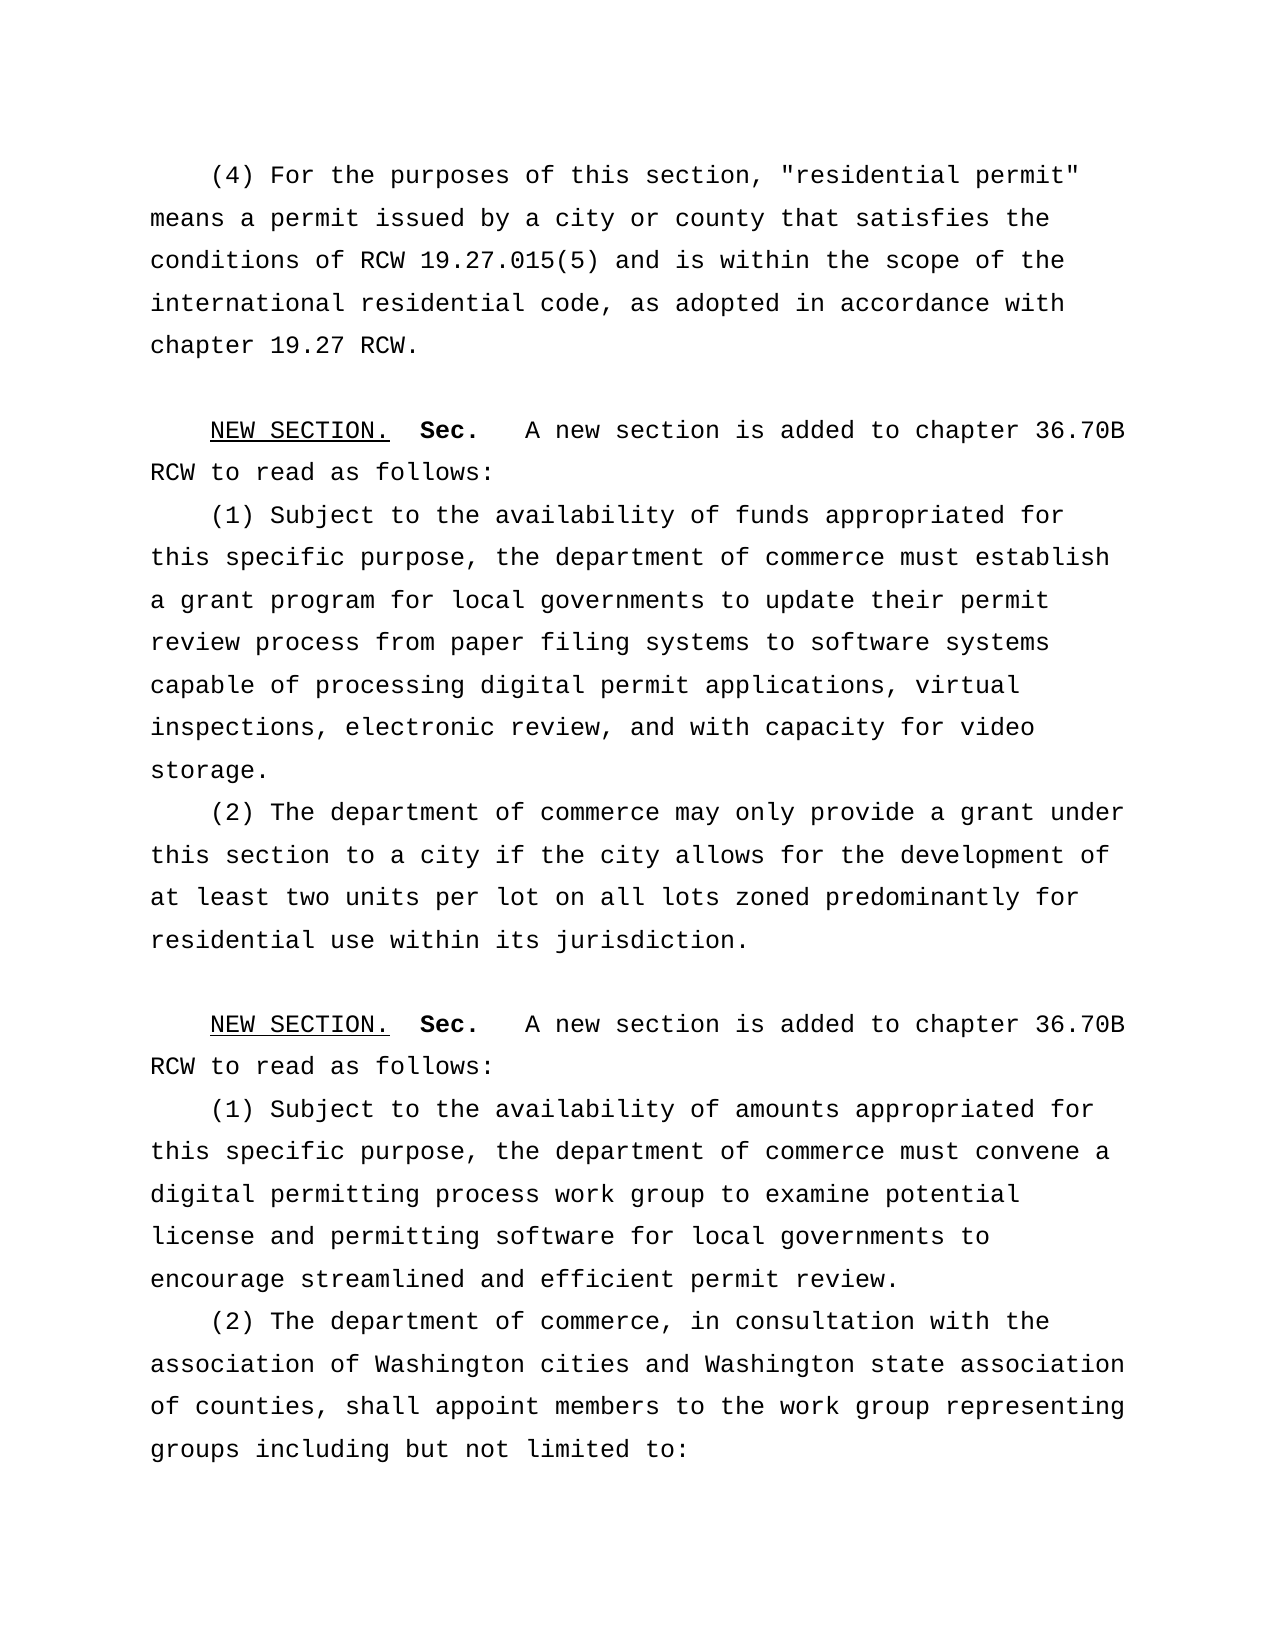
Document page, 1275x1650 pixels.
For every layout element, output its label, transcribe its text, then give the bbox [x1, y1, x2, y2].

text NEW SECTION. Sec. A new section is added to chapter 36.70B RCW to read as follows: [150, 998, 1125, 1083]
text (2) The department of commerce, in consultation with the association of Washington cities and Washington state association of counties, shall appoint members to the work group representing groups including but not limited to: [150, 1296, 1125, 1466]
text (1) Subject to the availability of funds appropriated for this specific purpose, the department of commerce must establish a grant program for local governments to update their permit review process from paper filing systems to software systems capable of processing digital permit applications, virtual inspections, electronic review, and with capacity for video storage. [150, 489, 1125, 787]
text (2) The department of commerce may only provide a grant under this section to a city if the city allows for the development of at least two units per lot on all lots zoned predominantly for residential use within its jurisdiction. [150, 787, 1125, 957]
text (1) Subject to the availability of amounts appropriated for this specific purpose, the department of commerce must convene a digital permitting process work group to examine potential license and permitting software for local governments to encourage streamlined and efficient permit review. [150, 1083, 1125, 1296]
text (4) For the purposes of this section, "residential permit" means a permit issued by a city or county that satisfies the conditions of RCW 19.27.015(5) and is within the scope of the international residential code, as adopted in accordance with chapter 19.27 RCW. [150, 150, 1125, 362]
text NEW SECTION. Sec. A new section is added to chapter 36.70B RCW to read as follows: [150, 404, 1125, 489]
